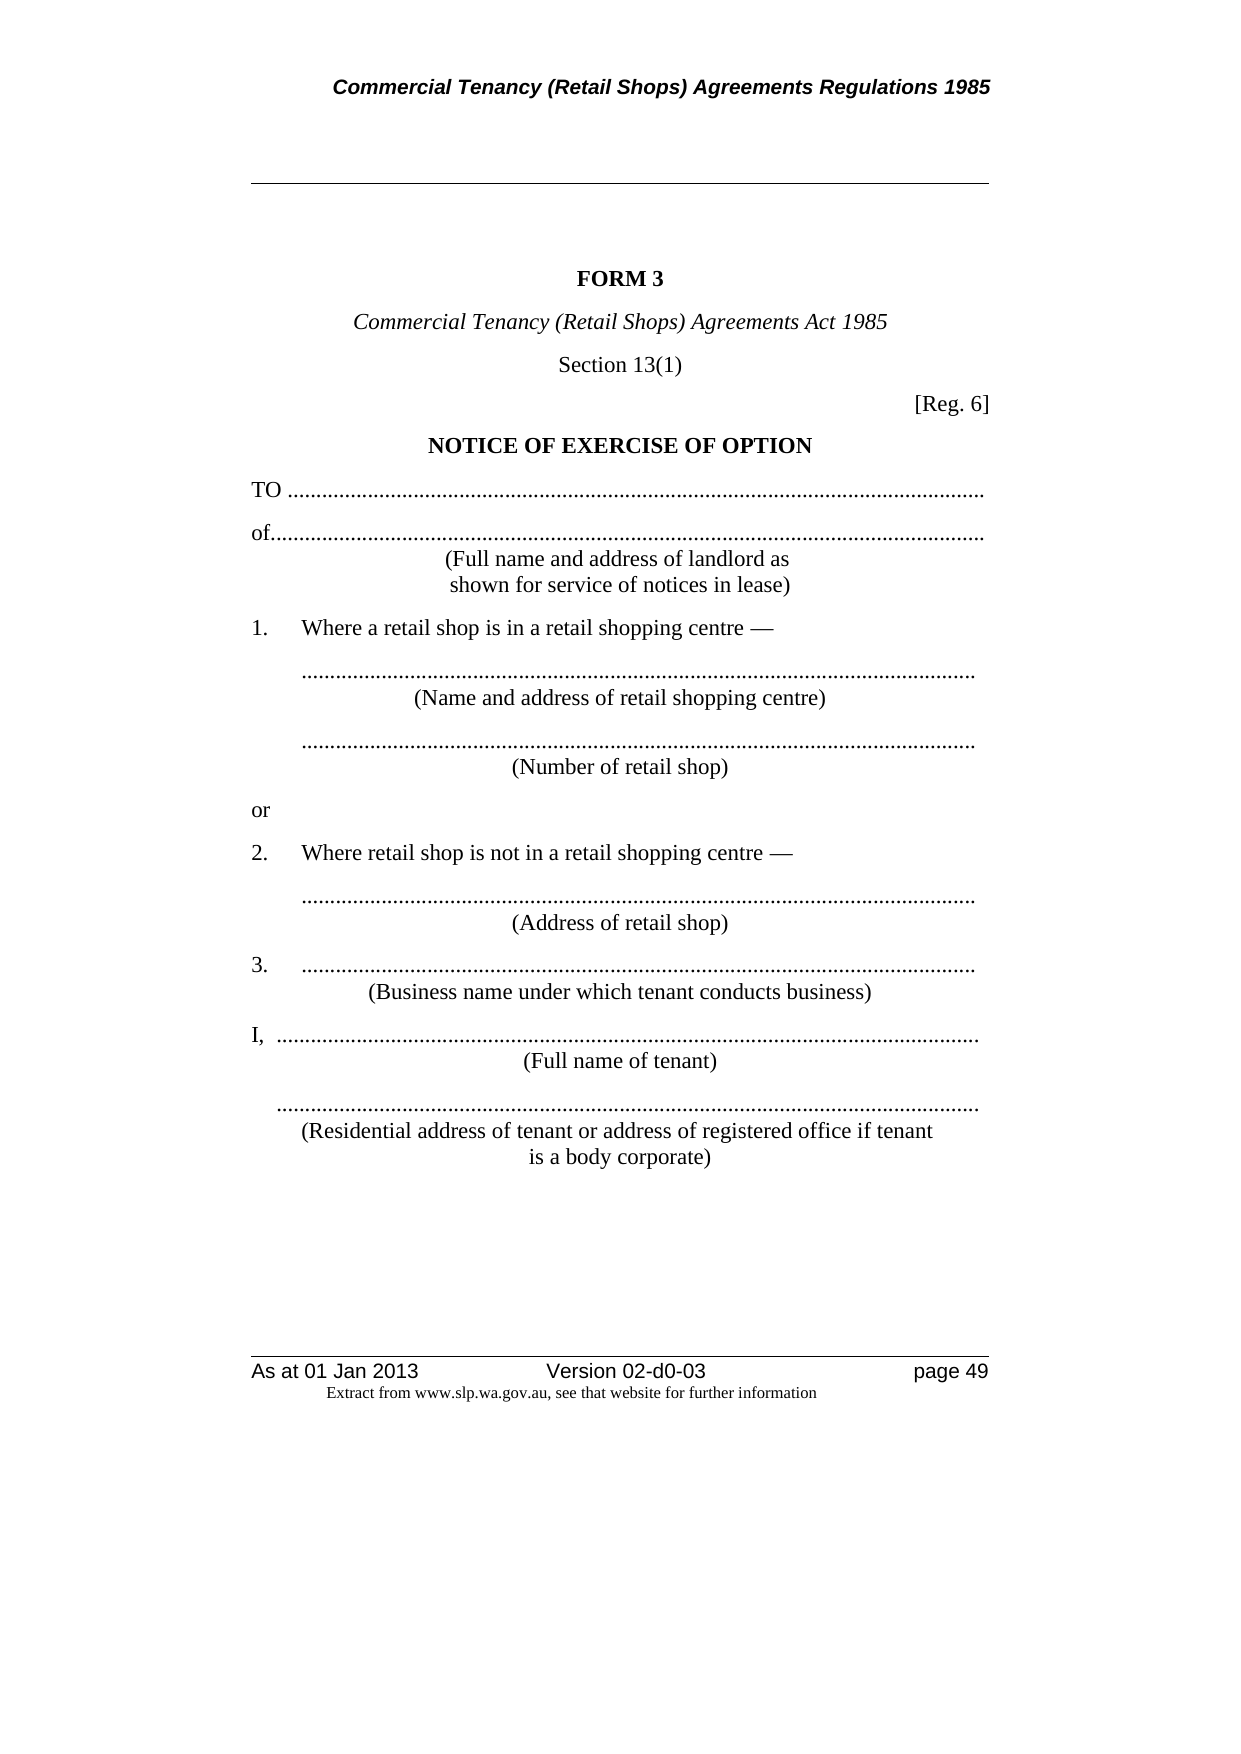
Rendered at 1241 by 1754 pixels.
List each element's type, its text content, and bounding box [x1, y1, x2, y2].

text ........................................................................................................................... [251, 1090, 989, 1117]
text TO .......................................................................................................................... [251, 476, 989, 502]
text (Business name under which tenant conducts business) [251, 978, 989, 1004]
subtitle Section 13(1) [251, 351, 989, 377]
text (Full name of tenant) [251, 1047, 989, 1074]
text of............................................................................................................................. [251, 519, 989, 545]
subtitle FORM 3 [251, 265, 989, 291]
text (Name and address of retail shopping centre) [251, 684, 989, 710]
text (Address of retail shop) [251, 908, 989, 935]
subtitle Commercial Tenancy (Retail Shops) Agreements Act 1985 [251, 308, 989, 334]
text (Full name and address of landlord as shown for service of notices in lease) [251, 545, 989, 598]
text 3. ...................................................................................................................... [251, 952, 989, 978]
text or [251, 796, 989, 822]
text (Residential address of tenant or address of registered office if tenant is a body corporate) [251, 1117, 989, 1169]
subtitle NOTICE OF EXERCISE OF OPTION [251, 433, 989, 459]
text ...................................................................................................................... [251, 657, 989, 684]
text 1. Where a retail shop is in a retail shopping centre — [251, 614, 989, 641]
text 2. Where retail shop is not in a retail shopping centre — [251, 839, 989, 866]
text [Reg. 6] [251, 389, 989, 416]
text I, ........................................................................................................................... [251, 1021, 989, 1047]
text ...................................................................................................................... [251, 882, 989, 908]
text ...................................................................................................................... [251, 727, 989, 753]
text (Number of retail shop) [251, 753, 989, 779]
